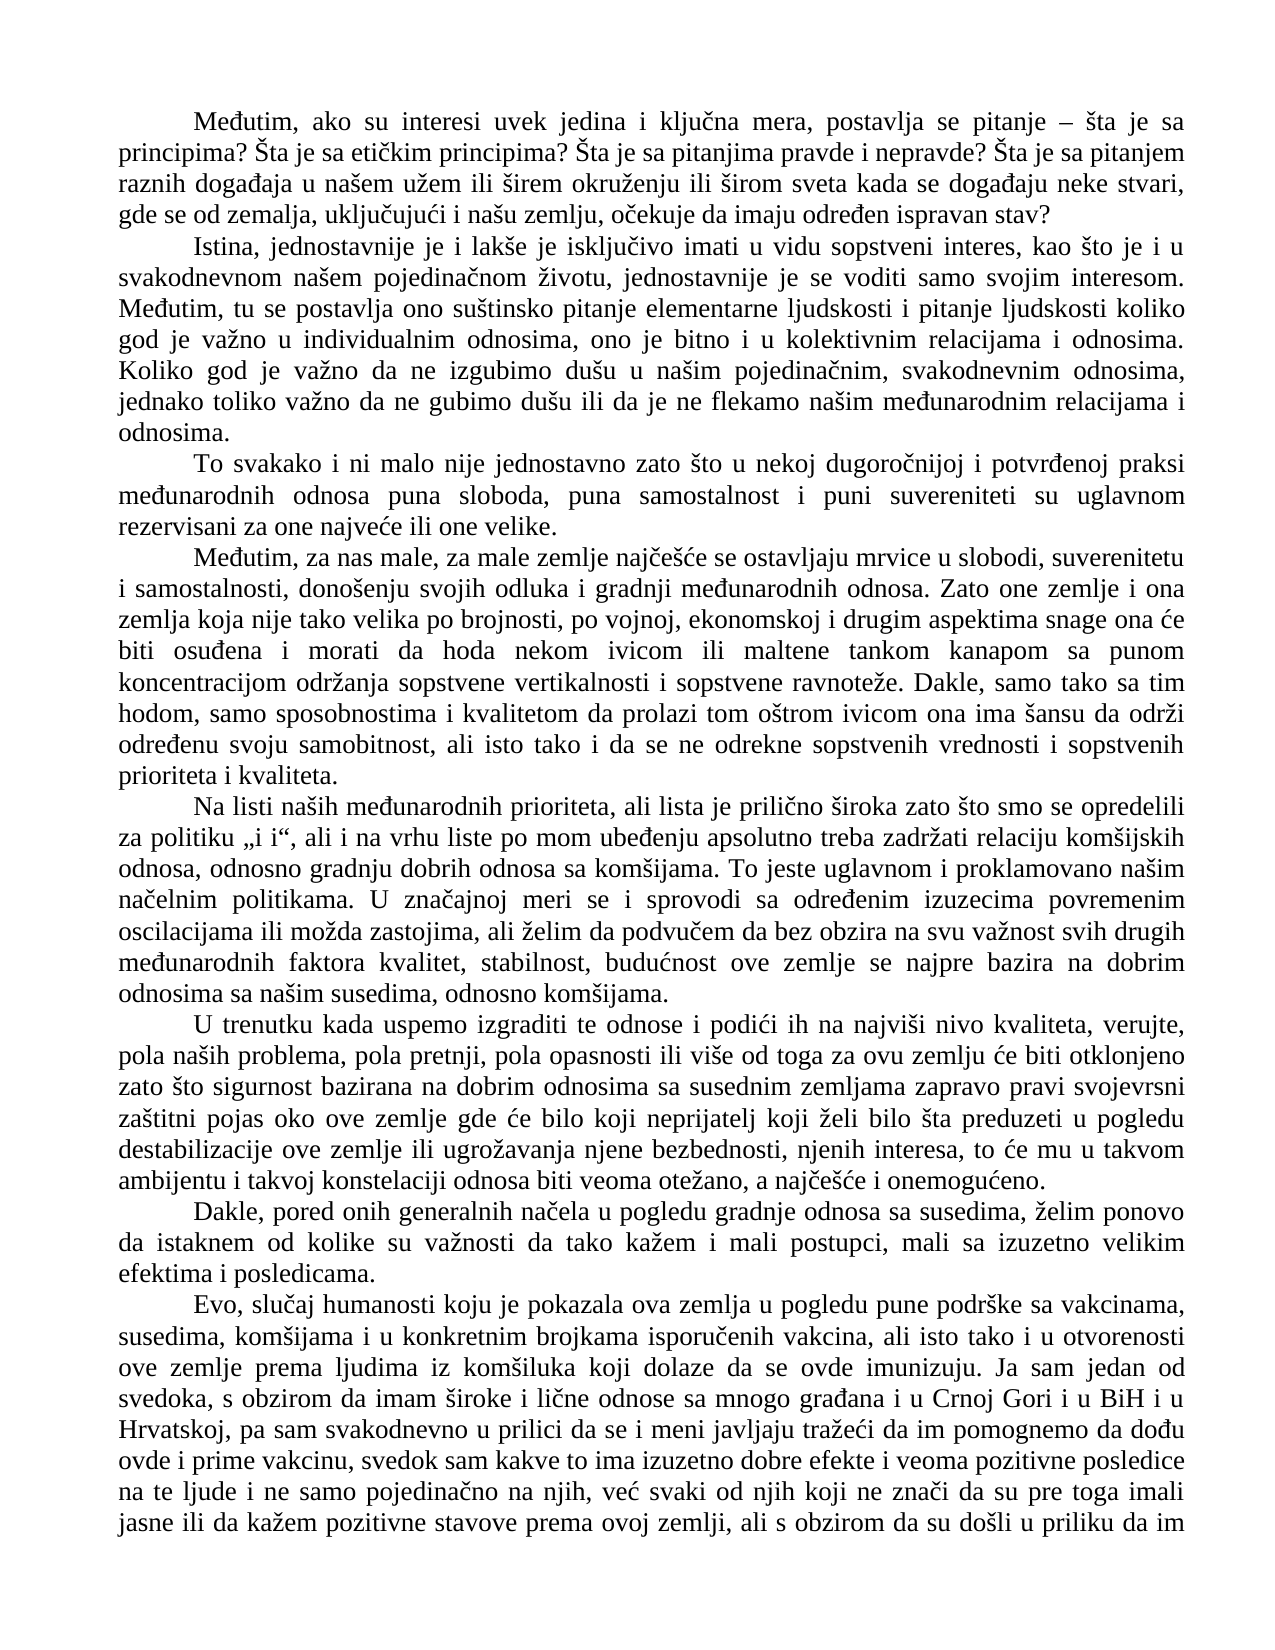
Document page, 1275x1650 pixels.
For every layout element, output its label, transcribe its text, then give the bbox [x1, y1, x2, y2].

text To svakako i ni malo nije jednostavno zato što u nekoj dugoročnijoj i potvrđenoj praksi međunarodnih odnosa puna sloboda, puna samostalnost i puni suvereniteti su uglavnom rezervisani za one najveće ili one velike. [118, 448, 1186, 541]
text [118, 1288, 1186, 1538]
text Na listi naših međunarodnih prioriteta, ali lista je prilično široka zato što smo se opredelili za politiku „i i“, ali i na vrhu liste po mom ubeđenju apsolutno treba zadržati relaciju komšijskih odnosa, odnosno gradnju dobrih odnosa sa komšijama. To jeste uglavnom i proklamovano našim načelnim politikama. U značajnoj meri se i sprovodi sa određenim izuzecima povremenim oscilacijama ili možda zastojima, ali želim da podvučem da bez obzira na svu važnost svih drugih međunarodnih faktora kvalitet, stabilnost, budućnost ove zemlje se najpre bazira na dobrim odnosima sa našim susedima, odnosno komšijama. [118, 790, 1186, 1008]
text Međutim, ako su interesi uvek jedina i ključna mera, postavlja se pitanje – šta je sa principima? Šta je sa etičkim principima? Šta je sa pitanjima pravde i nepravde? Šta je sa pitanjem raznih događaja u našem užem ili širem okruženju ili širom sveta kada se događaju neke stvari, gde se od zemalja, uključujući i našu zemlju, očekuje da imaju određen ispravan stav? [118, 105, 1186, 229]
text Međutim, za nas male, za male zemlje najčešće se ostavljaju mrvice u slobodi, suverenitetu i samostalnosti, donošenju svojih odluka i gradnji međunarodnih odnosa. Zato one zemlje i ona zemlja koja nije tako velika po brojnosti, po vojnoj, ekonomskoj i drugim aspektima snage ona će biti osuđena i morati da hoda nekom ivicom ili maltene tankom kanapom sa punom koncentracijom održanja sopstvene vertikalnosti i sopstvene ravnoteže. Dakle, samo tako sa tim hodom, samo sposobnostima i kvalitetom da prolazi tom oštrom ivicom ona ima šansu da održi određenu svoju samobitnost, ali isto tako i da se ne odrekne sopstvenih vrednosti i sopstvenih prioriteta i kvaliteta. [118, 541, 1186, 790]
text Istina, jednostavnije je i lakše je isključivo imati u vidu sopstveni interes, kao što je i u svakodnevnom našem pojedinačnom životu, jednostavnije je se voditi samo svojim interesom. Međutim, tu se postavlja ono suštinsko pitanje elementarne ljudskosti i pitanje ljudskosti koliko god je važno u individualnim odnosima, ono je bitno i u kolektivnim relacijama i odnosima. Koliko god je važno da ne izgubimo dušu u našim pojedinačnim, svakodnevnim odnosima, jednako toliko važno da ne gubimo dušu ili da je ne flekamo našim međunarodnim relacijama i odnosima. [118, 229, 1186, 448]
text Dakle, pored onih generalnih načela u pogledu gradnje odnosa sa susedima, želim ponovo da istaknem od kolike su važnosti da tako kažem i mali postupci, mali sa izuzetno velikim efektima i posledicama. [118, 1195, 1186, 1288]
text U trenutku kada uspemo izgraditi te odnose i podići ih na najviši nivo kvaliteta, verujte, pola naših problema, pola pretnji, pola opasnosti ili više od toga za ovu zemlju će biti otklonjeno zato što sigurnost bazirana na dobrim odnosima sa susednim zemljama zapravo pravi svojevrsni zaštitni pojas oko ove zemlje gde će bilo koji neprijatelj koji želi bilo šta preduzeti u pogledu destabilizacije ove zemlje ili ugrožavanja njene bezbednosti, njenih interesa, to će mu u takvom ambijentu i takvoj konstelaciji odnosa biti veoma otežano, a najčešće i onemogućeno. [118, 1008, 1186, 1195]
